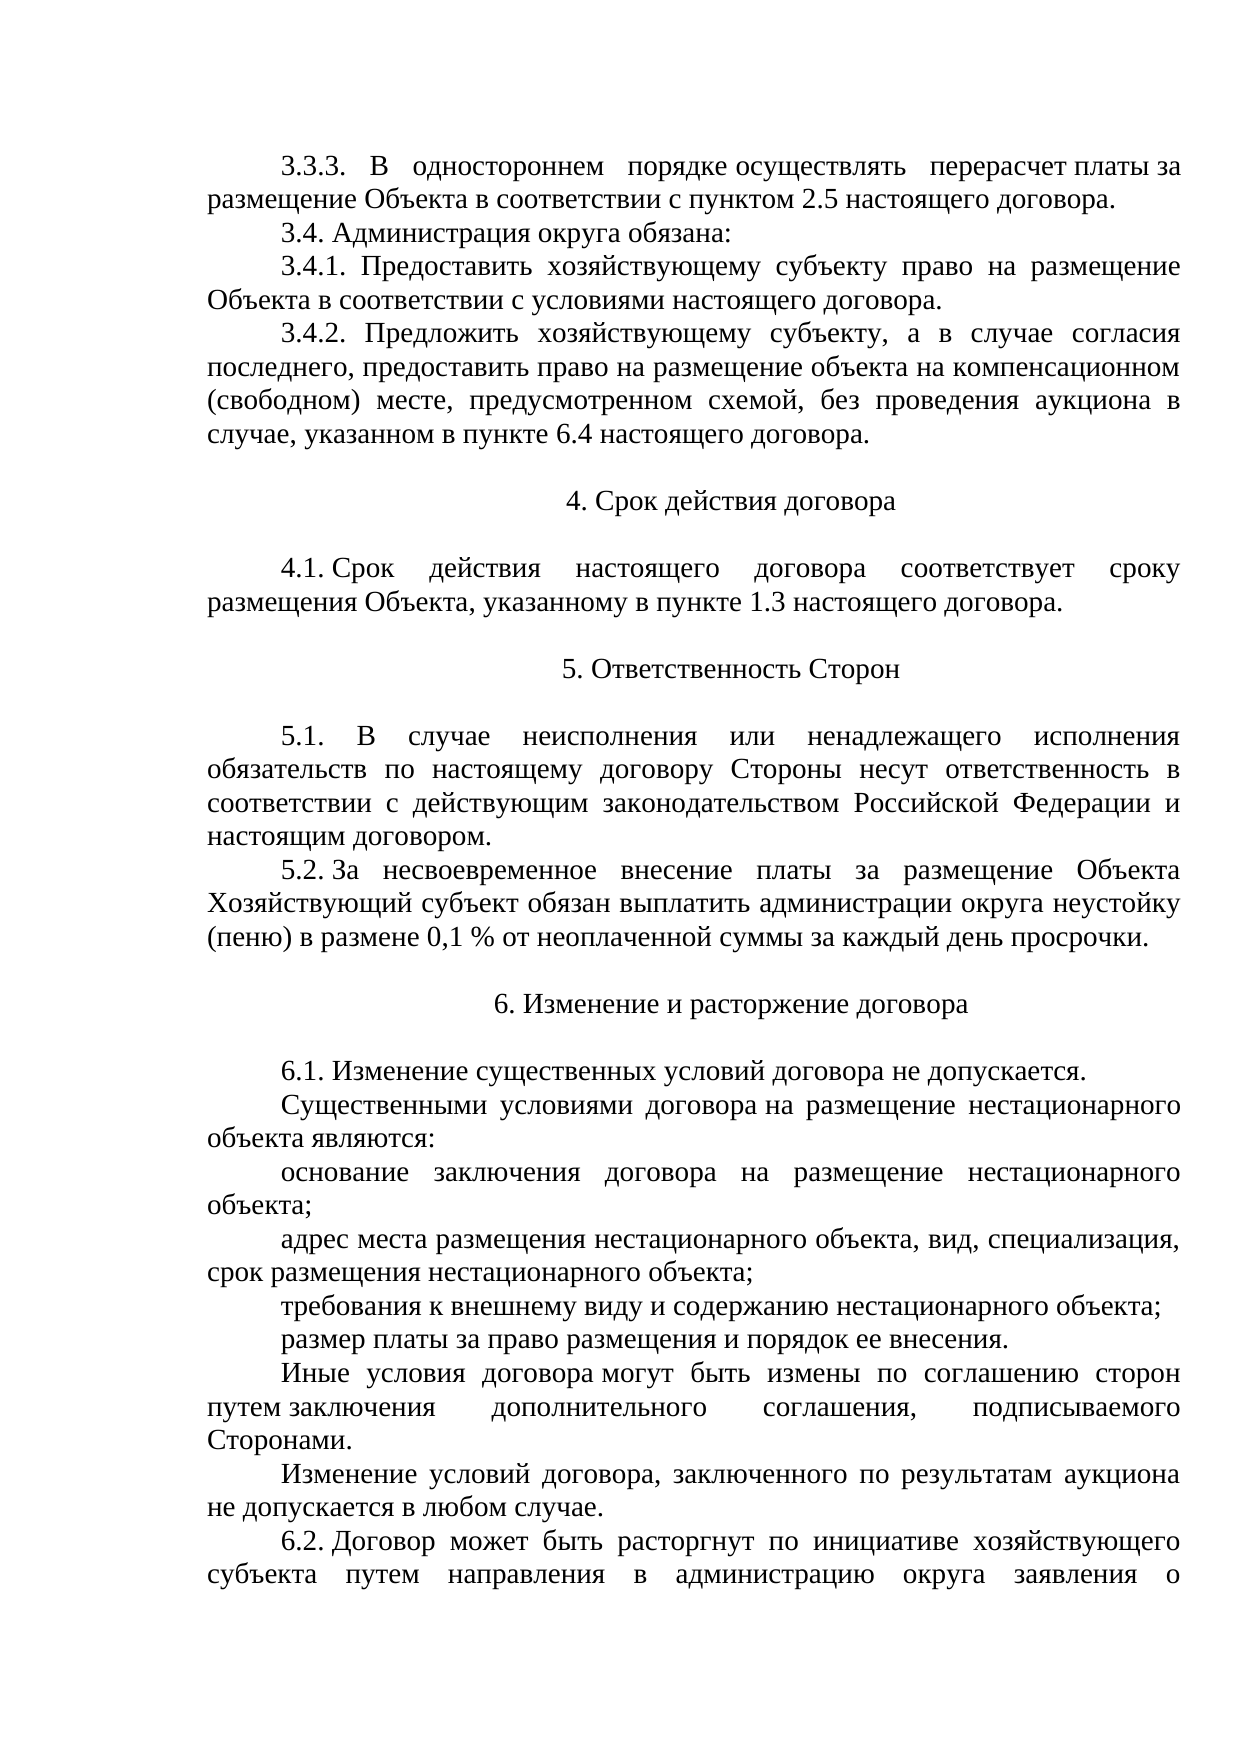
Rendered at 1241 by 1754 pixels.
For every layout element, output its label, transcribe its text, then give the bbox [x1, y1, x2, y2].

text 4.1. Срок действия настоящего договора соответствует сроку размещения Объекта, указанному в пункте 1.3 настоящего договора. [207, 550, 1181, 617]
text 6. Изменение и расторжение договора [207, 986, 1181, 1020]
text Существенными условиями договора на размещение нестационарного объекта являются: [207, 1087, 1181, 1154]
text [207, 1523, 1181, 1590]
text Иные условия договора могут быть измены по соглашению сторон путем заключения дополнительного соглашения, подписываемого Сторонами. [207, 1355, 1181, 1456]
text основание заключения договора на размещение нестационарного объекта; [207, 1154, 1181, 1221]
text требования к внешнему виду и содержанию нестационарного объекта; [207, 1288, 1181, 1322]
text Изменение условий договора, заключенного по результатам аукциона не допускается в любом случае. [207, 1456, 1181, 1523]
text 3.4. Администрация округа обязана: [207, 215, 1181, 248]
text 3.3.3. В одностороннем порядке осуществлять перерасчет платы за размещение Объекта в соответствии с пунктом 2.5 настоящего договора. [207, 148, 1181, 215]
text 5.2. За несвоевременное внесение платы за размещение Объекта Хозяйствующий субъект обязан выплатить администрации округа неустойку (пеню) в размене 0,1 % от неоплаченной суммы за каждый день просрочки. [207, 852, 1181, 953]
text адрес места размещения нестационарного объекта, вид, специализация, срок размещения нестационарного объекта; [207, 1221, 1181, 1288]
text 6.1. Изменение существенных условий договора не допускается. [207, 1053, 1181, 1087]
text 4. Срок действия договора [207, 483, 1181, 517]
text 3.4.1. Предоставить хозяйствующему субъекту право на размещение Объекта в соответствии с условиями настоящего договора. [207, 248, 1181, 315]
text 3.4.2. Предложить хозяйствующему субъекту, а в случае согласия последнего, предоставить право на размещение объекта на компенсационном (свободном) месте, предусмотренном схемой, без проведения аукциона в случае, указанном в пункте 6.4 настоящего договора. [207, 315, 1181, 449]
text размер платы за право размещения и порядок ее внесения. [207, 1322, 1181, 1355]
text 5. Ответственность Сторон [207, 651, 1181, 684]
text 5.1. В случае неисполнения или ненадлежащего исполнения обязательств по настоящему договору Стороны несут ответственность в соответствии с действующим законодательством Российской Федерации и настоящим договором. [207, 718, 1181, 852]
